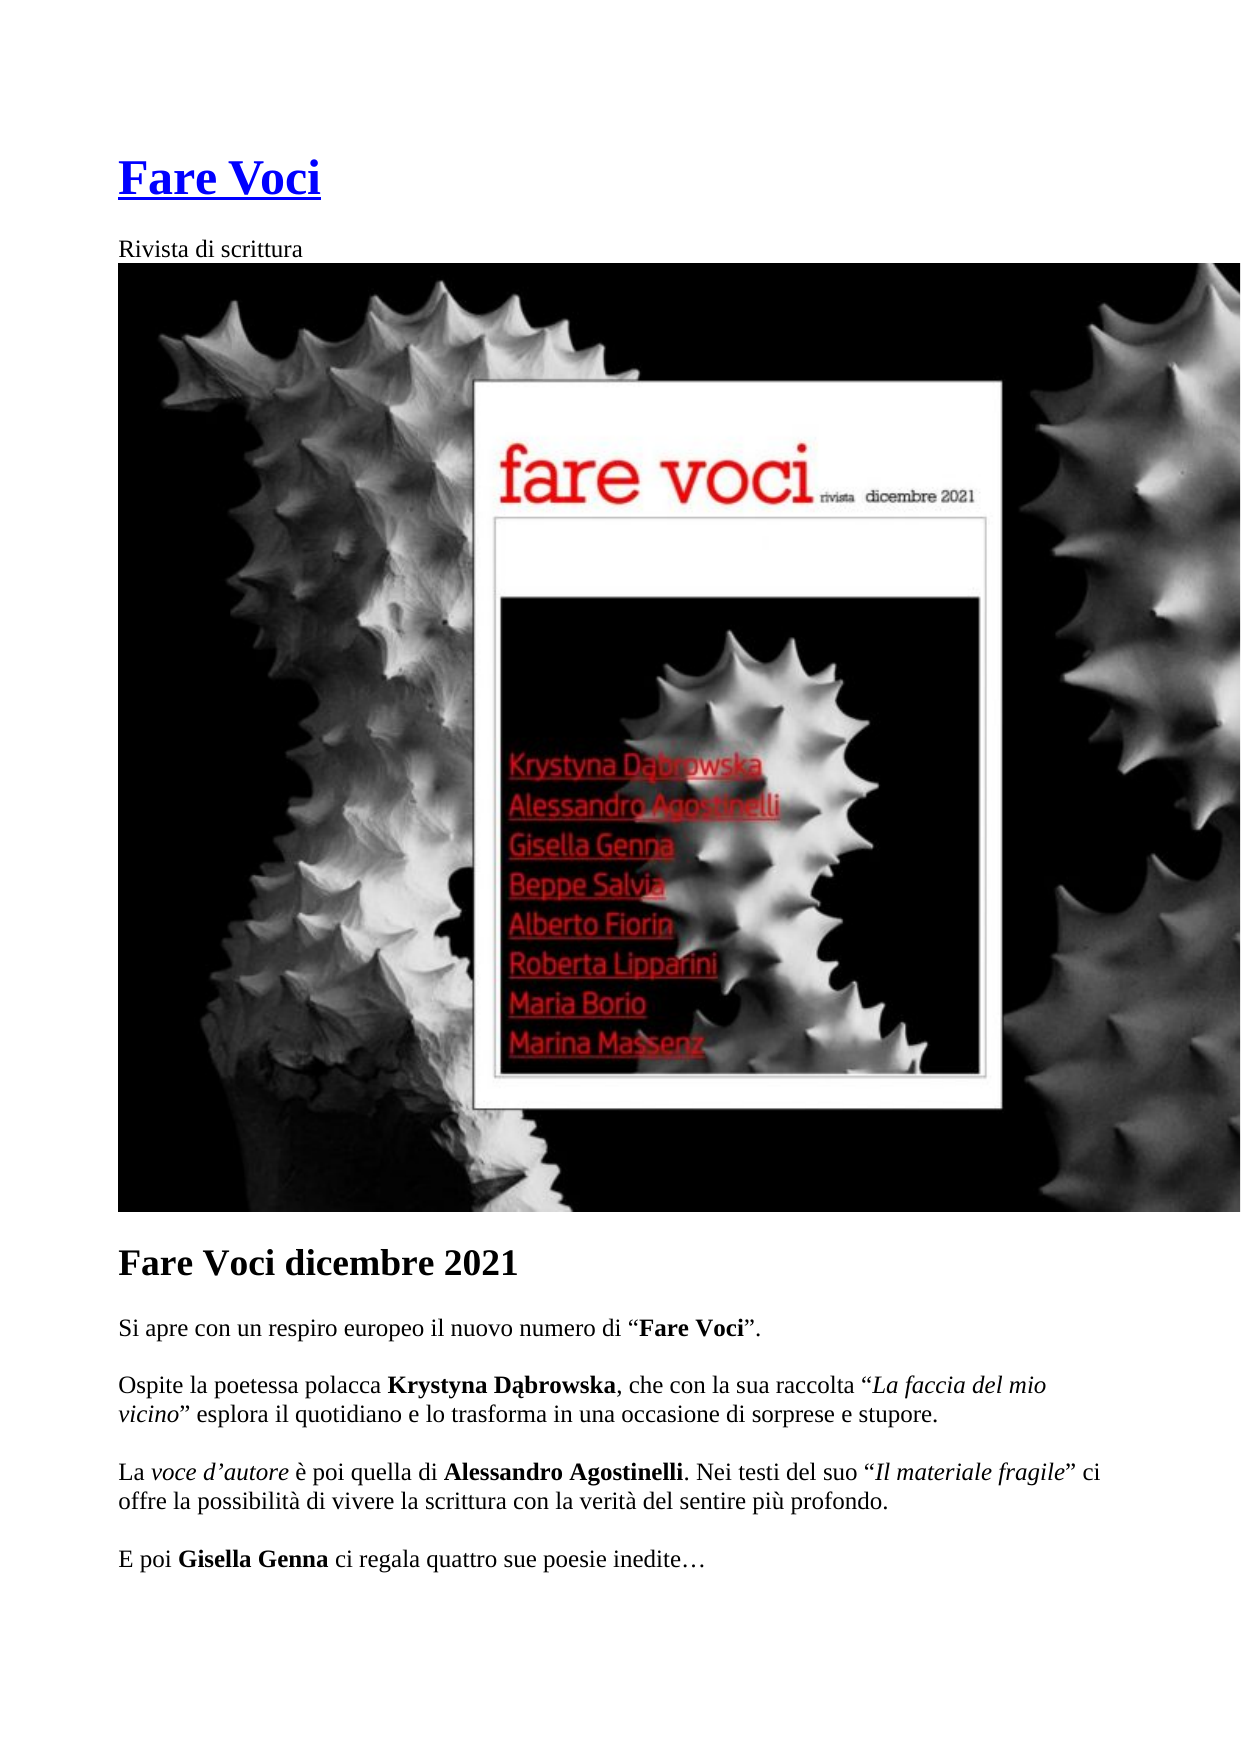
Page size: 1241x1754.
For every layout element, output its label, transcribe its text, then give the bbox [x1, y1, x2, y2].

text La voce d’autore è poi quella di Alessandro Agostinelli. Nei testi del suo “Il materiale fragile” ci offre la possibilità di vivere la scrittura con la verità del sentire più profondo. [118, 1457, 1122, 1515]
text Rivista di scrittura [118, 234, 1122, 263]
text Fare Voci [118, 148, 1122, 205]
text Fare Voci dicembre 2021 [118, 1240, 1122, 1283]
text E poi Gisella Genna ci regala quattro sue poesie inedite… [118, 1544, 1122, 1573]
text Ospite la poetessa polacca Krystyna Dąbrowska, che con la sua raccolta “La faccia del mio vicino” esplora il quotidiano e lo trasforma in una occasione di sorprese e stupore. [118, 1371, 1122, 1428]
text Si apre con un respiro europeo il nuovo numero di “Fare Voci”. [118, 1313, 1122, 1341]
picture [118, 263, 1241, 1212]
